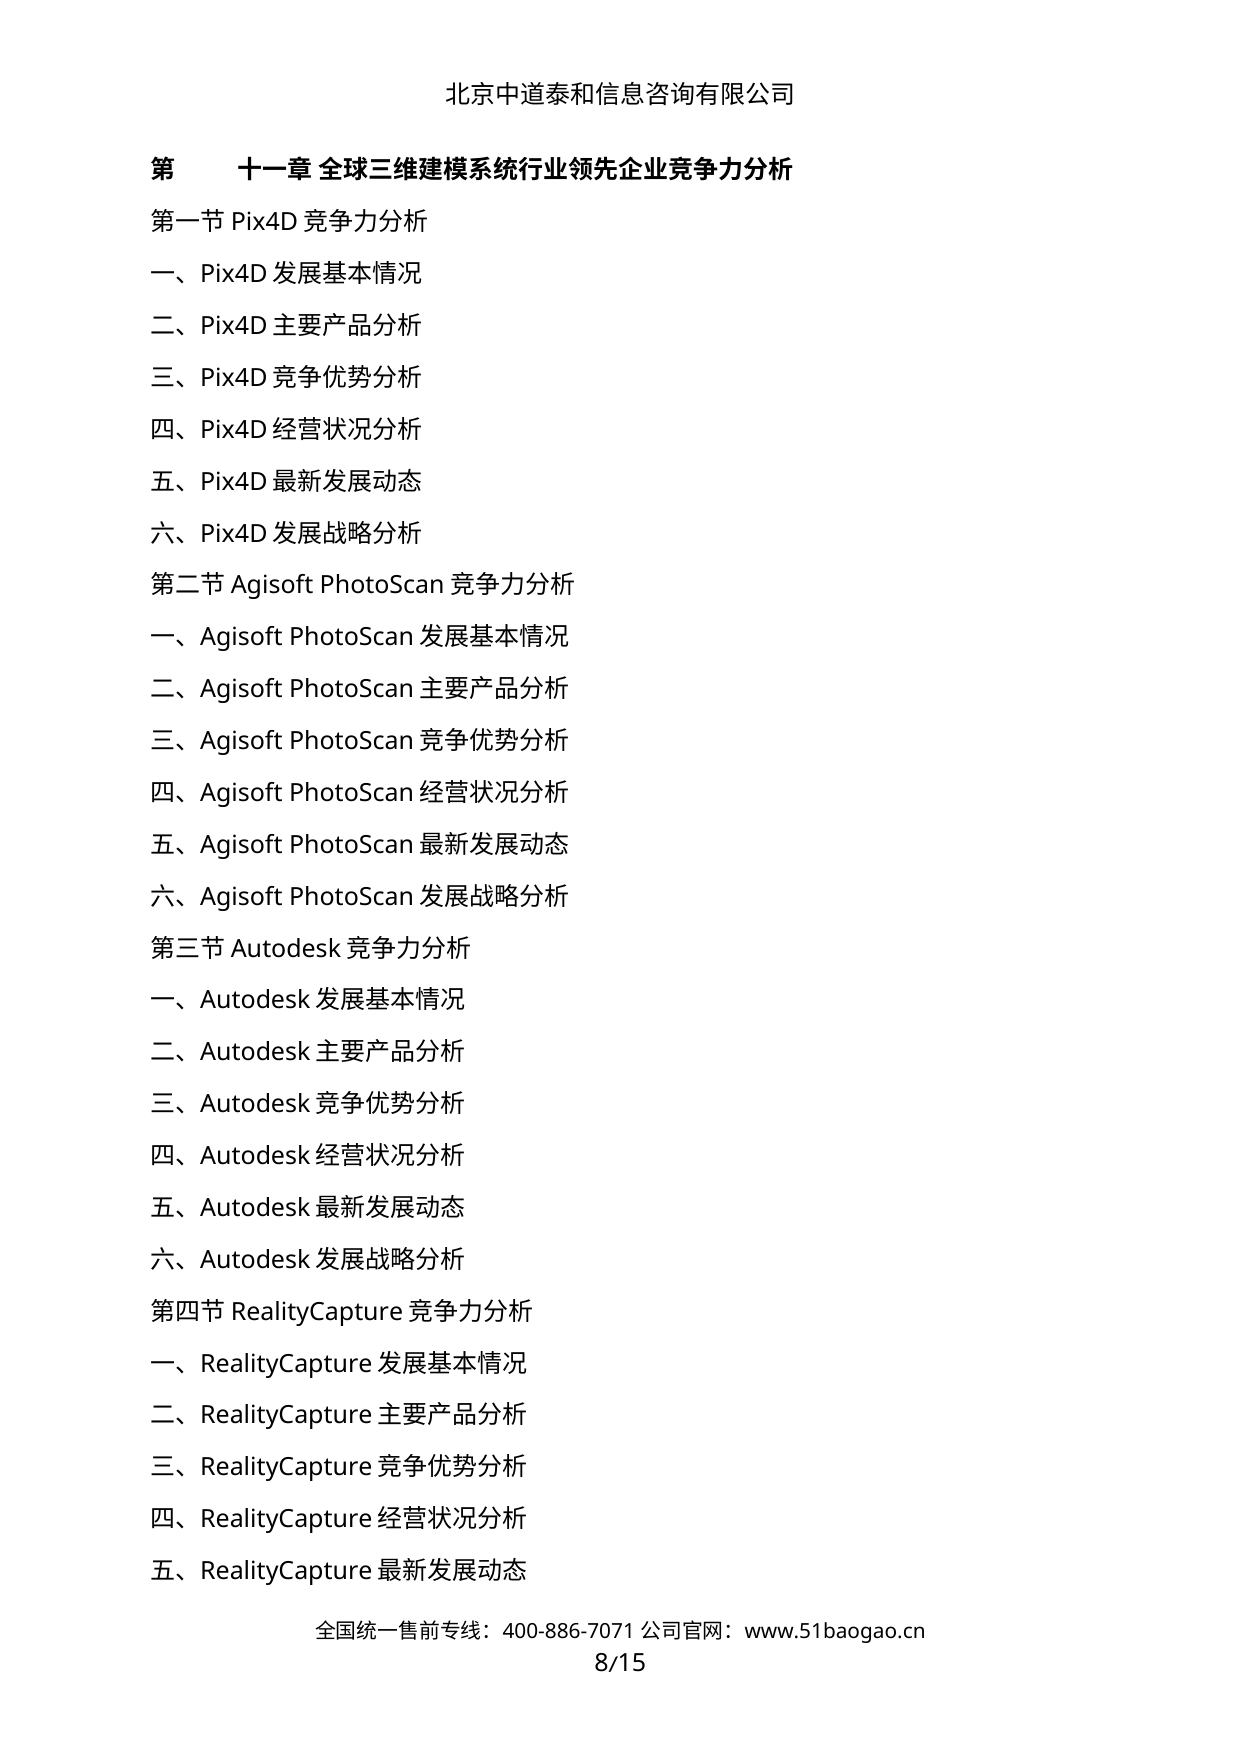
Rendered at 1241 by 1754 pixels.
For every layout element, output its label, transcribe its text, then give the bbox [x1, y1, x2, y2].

text 六、Autodesk发展战略分析 [150, 1239, 1090, 1276]
text 一、Agisoft PhotoScan发展基本情况 [150, 617, 1090, 653]
text 二、Pix4D主要产品分析 [150, 306, 1090, 342]
text 第 十一章 全球三维建模系统行业领先企业竞争力分析 [150, 150, 1090, 186]
text 四、Pix4D经营状况分析 [150, 409, 1090, 446]
text 一、Autodesk发展基本情况 [150, 980, 1090, 1016]
text 五、RealityCapture最新发展动态 [150, 1551, 1090, 1587]
text 六、Agisoft PhotoScan发展战略分析 [150, 876, 1090, 912]
text 四、Autodesk经营状况分析 [150, 1136, 1090, 1172]
text 四、Agisoft PhotoScan经营状况分析 [150, 772, 1090, 809]
text 第三节 Autodesk竞争力分析 [150, 928, 1090, 964]
text 六、Pix4D发展战略分析 [150, 513, 1090, 549]
text 五、Pix4D最新发展动态 [150, 461, 1090, 497]
text 三、Pix4D竞争优势分析 [150, 357, 1090, 394]
text 第四节 RealityCapture竞争力分析 [150, 1291, 1090, 1327]
text 三、Autodesk竞争优势分析 [150, 1084, 1090, 1120]
text 二、Agisoft PhotoScan主要产品分析 [150, 669, 1090, 705]
text 四、RealityCapture经营状况分析 [150, 1499, 1090, 1535]
text 二、RealityCapture主要产品分析 [150, 1395, 1090, 1431]
text 一、RealityCapture发展基本情况 [150, 1343, 1090, 1379]
text 一、Pix4D发展基本情况 [150, 254, 1090, 290]
text 第二节 Agisoft PhotoScan竞争力分析 [150, 565, 1090, 601]
text 五、Autodesk最新发展动态 [150, 1187, 1090, 1224]
text 五、Agisoft PhotoScan最新发展动态 [150, 824, 1090, 861]
text 第一节 Pix4D竞争力分析 [150, 202, 1090, 238]
text 二、Autodesk主要产品分析 [150, 1032, 1090, 1068]
text 三、RealityCapture竞争优势分析 [150, 1447, 1090, 1483]
text 三、Agisoft PhotoScan竞争优势分析 [150, 721, 1090, 757]
